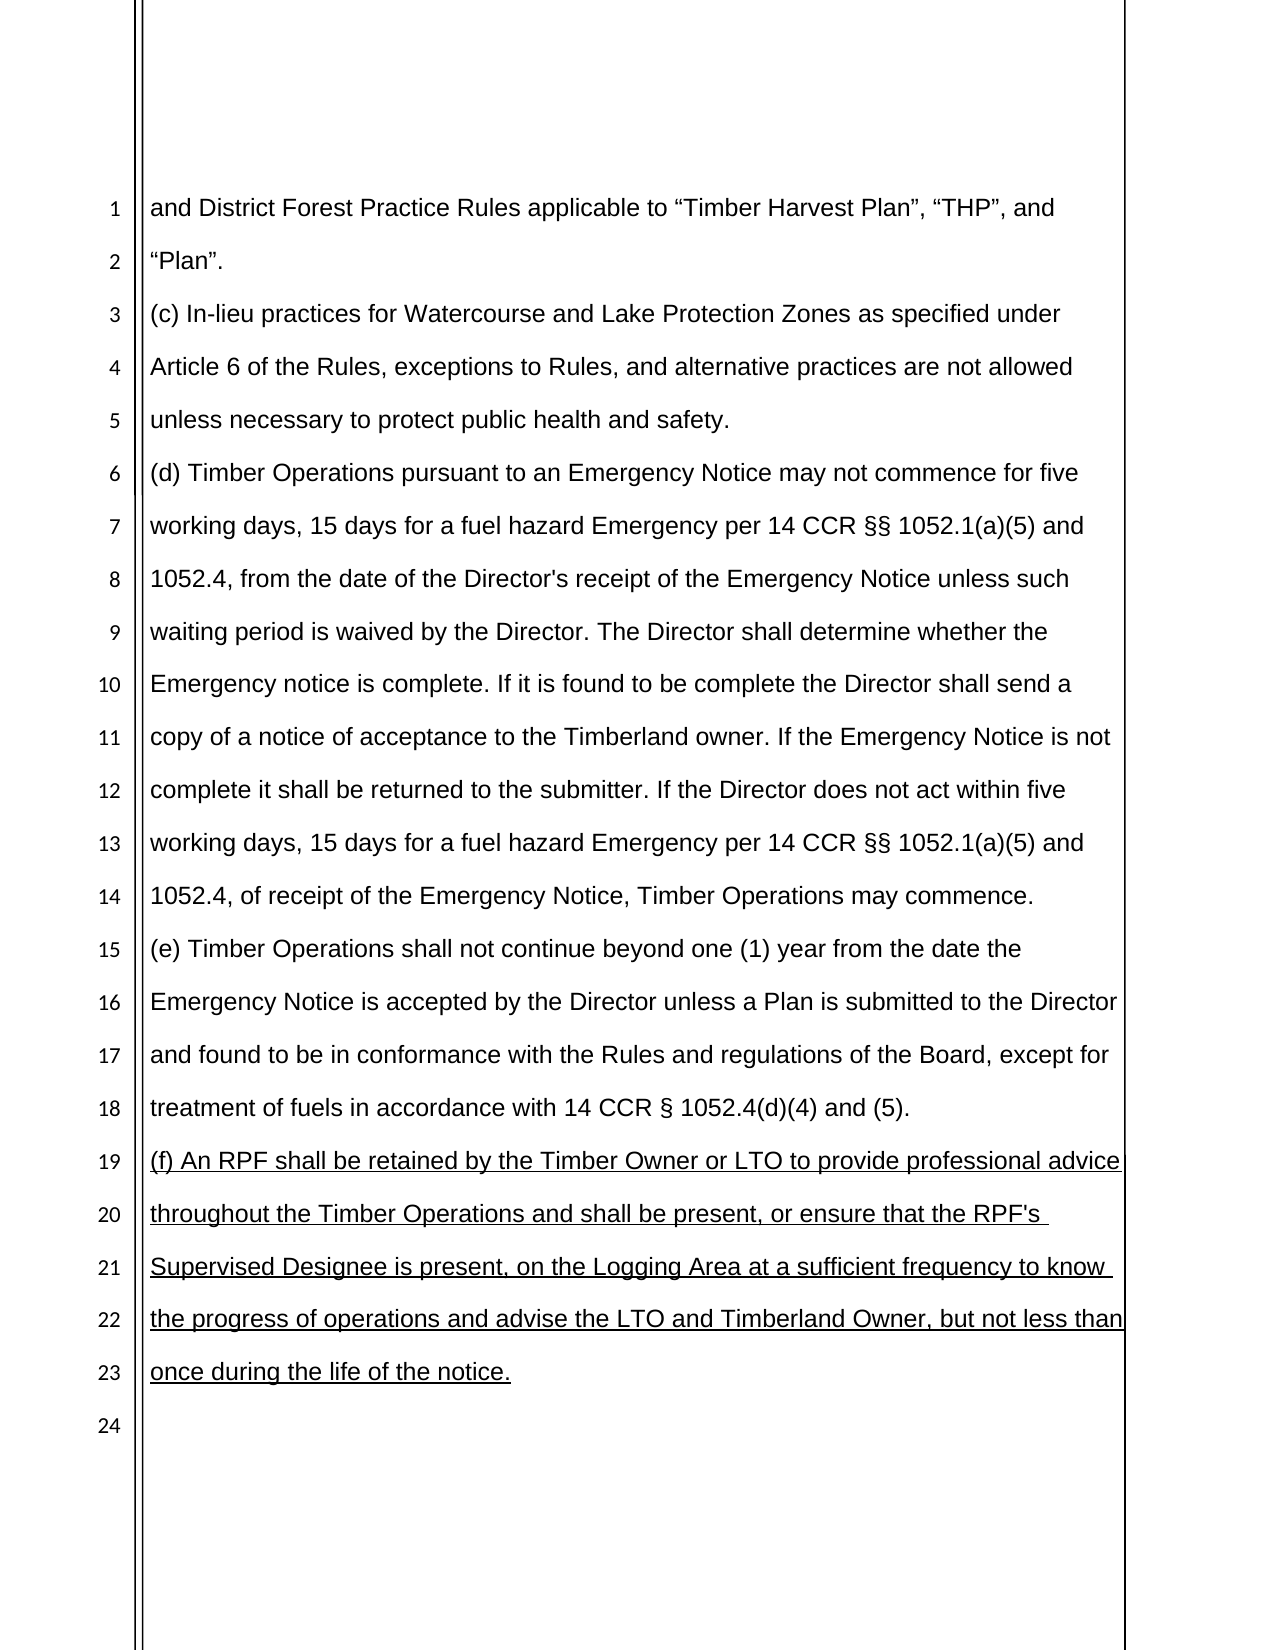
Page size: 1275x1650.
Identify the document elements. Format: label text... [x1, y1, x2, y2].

text (c) In-lieu practices for Watercourse and Lake Protection Zones as specified under Article 6 of the Rules, exceptions to Rules, and alternative practices are not allowed unless necessary to protect public health and safety. [150, 275, 1125, 434]
text (d) Timber Operations pursuant to an Emergency Notice may not commence for five working days, 15 days for a fuel hazard Emergency per 14 CCR §§ 1052.1(a)(5) and 1052.4, from the date of the Director's receipt of the Emergency Notice unless such waiting period is waived by the Director. The Director shall determine whether the Emergency notice is complete. If it is found to be complete the Director shall send a copy of a notice of acceptance to the Timberland owner. If the Emergency Notice is not complete it shall be returned to the submitter. If the Director does not act within five working days, 15 days for a fuel hazard Emergency per 14 CCR §§ 1052.1(a)(5) and 1052.4, of receipt of the Emergency Notice, Timber Operations may commence. [150, 434, 1125, 910]
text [150, 169, 1125, 275]
text (e) Timber Operations shall not continue beyond one (1) year from the date the Emergency Notice is accepted by the Director unless a Plan is submitted to the Director and found to be in conformance with the Rules and regulations of the Board, except for treatment of fuels in accordance with 14 CCR § 1052.4(d)(4) and (5). [150, 910, 1125, 1122]
text (f) An RPF shall be retained by the Timber Owner or LTO to provide professional advice throughout the Timber Operations and shall be present, or ensure that the RPF's Supervised Designee is present, on the Logging Area at a sufficient frequency to know the progress of operations and advise the LTO and Timberland Owner, but not less than once during the life of the notice. [150, 1122, 1125, 1386]
